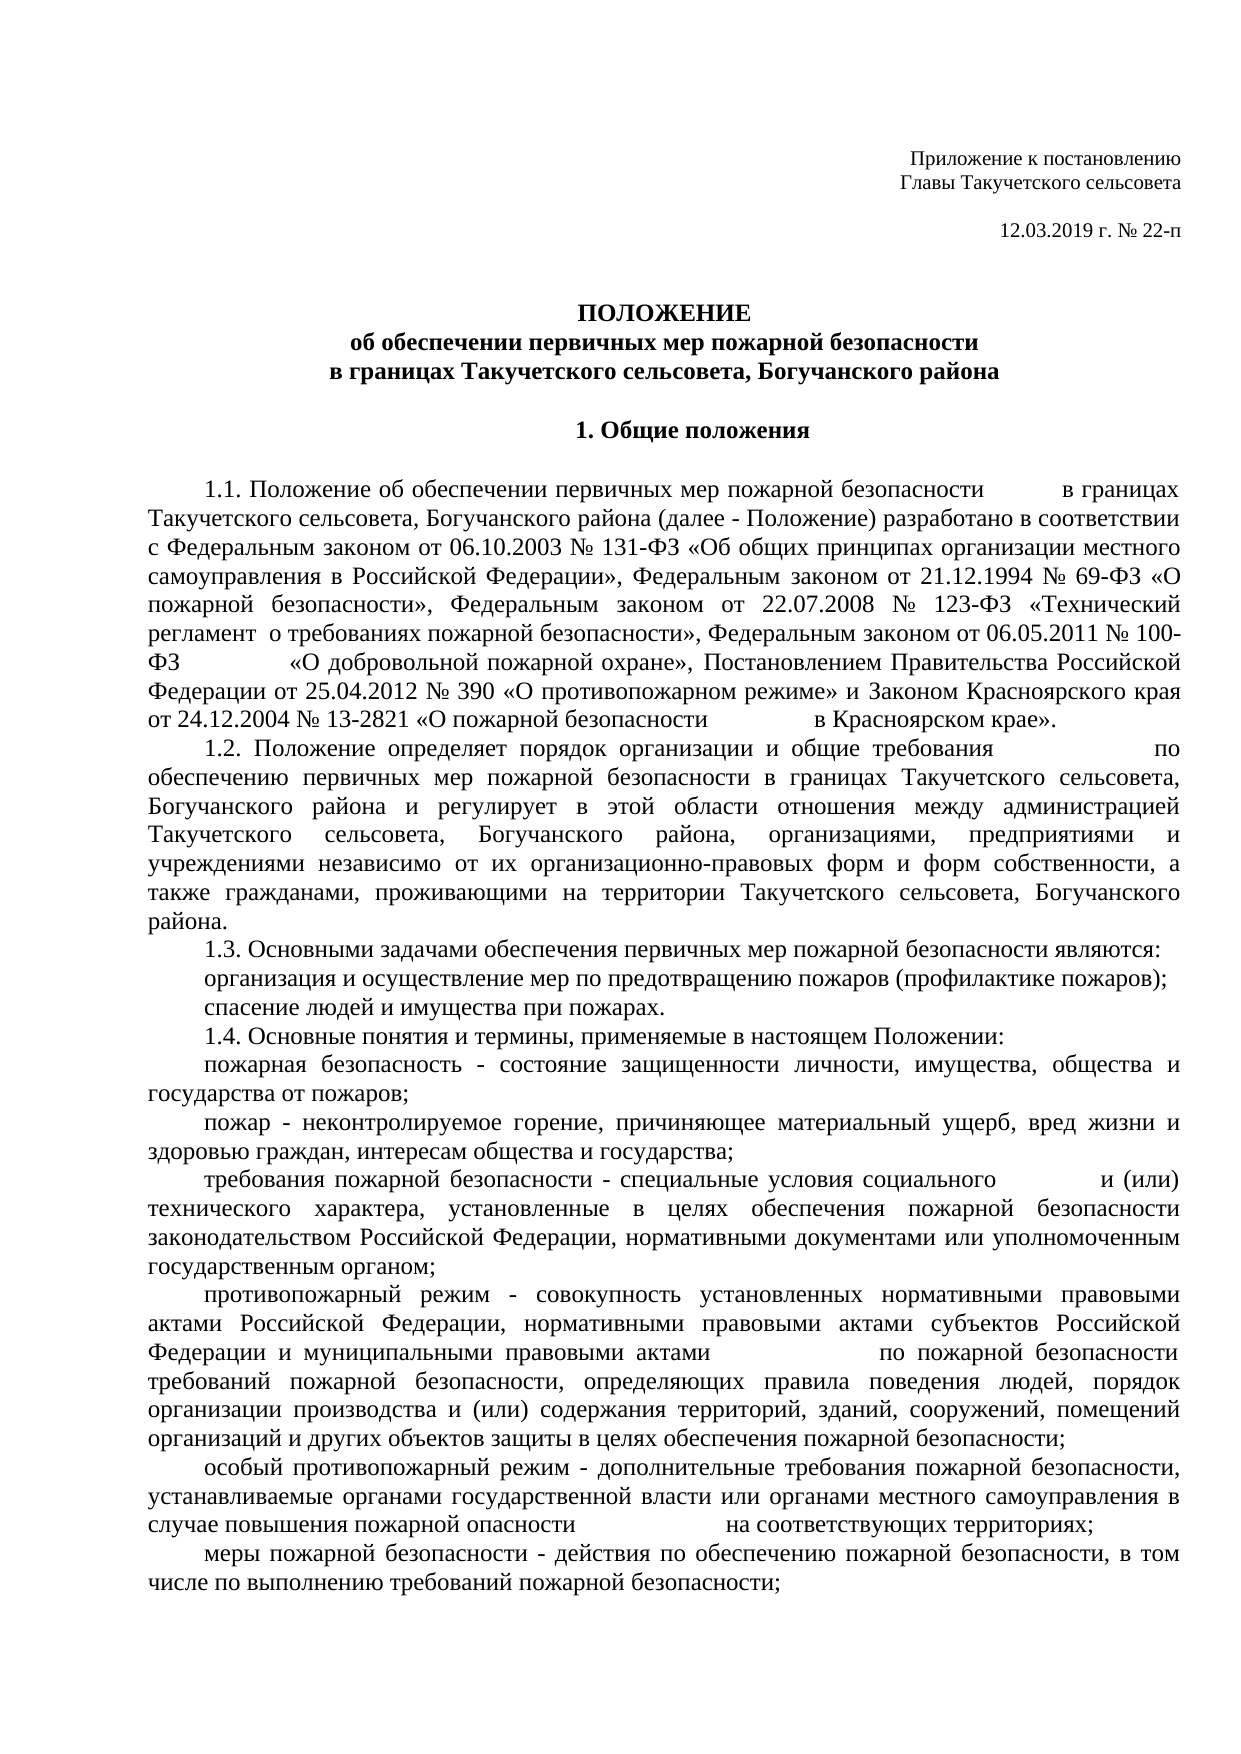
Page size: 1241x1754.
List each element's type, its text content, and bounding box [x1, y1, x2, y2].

text 1.4. Основные понятия и термины, применяемые в настоящем Положении: [148, 1021, 1181, 1049]
text меры пожарной безопасности - действия по обеспечению пожарной безопасности, в том числе по выполнению требований пожарной безопасности; [148, 1538, 1181, 1596]
title в границах Такучетского сельсовета, Богучанского района [148, 356, 1181, 385]
text требования пожарной безопасности - специальные условия социального и (или) технического характера, установленные в целях обеспечения пожарной безопасности законодательством Российской Федерации, нормативными документами или уполномоченным государственным органом; [148, 1164, 1181, 1279]
title об обеспечении первичных мер пожарной безопасности [148, 327, 1181, 356]
text противопожарный режим - совокупность установленных нормативными правовыми актами Российской Федерации, нормативными правовыми актами субъектов Российской Федерации и муниципальными правовыми актами по пожарной безопасности требований пожарной безопасности, определяющих правила поведения людей, порядок организации производства и (или) содержания территорий, зданий, сооружений, помещений организаций и других объектов защиты в целях обеспечения пожарной безопасности; [148, 1279, 1181, 1452]
text пожарная безопасность - состояние защищенности личности, имущества, общества и государства от пожаров; [148, 1049, 1181, 1107]
text 1. Общие положения [204, 415, 1181, 444]
title ПОЛОЖЕНИЕ [148, 298, 1181, 327]
text спасение людей и имущества при пожарах. [148, 992, 1181, 1021]
text 12.03.2019 г. № 22-п [148, 218, 1181, 242]
text Главы Такучетского сельсовета [148, 170, 1181, 194]
text 1.1. Положение об обеспечении первичных мер пожарной безопасности в границах Такучетского сельсовета, Богучанского района (далее - Положение) разработано в соответствии с Федеральным законом от 06.10.2003 № 131-ФЗ «Об общих принципах организации местного самоуправления в Российской Федерации», Федеральным законом от 21.12.1994 № 69-ФЗ «О пожарной безопасности», Федеральным законом от 22.07.2008 № 123-ФЗ «Технический регламент о требованиях пожарной безопасности», Федеральным законом от 06.05.2011 № 100-ФЗ «О добровольной пожарной охране», Постановлением Правительства Российской Федерации от 25.04.2012 № 390 «О противопожарном режиме» и Законом Красноярского края от 24.12.2004 № 13-2821 «О пожарной безопасности в Красноярском крае». [148, 474, 1181, 733]
text Приложение к постановлению [148, 146, 1181, 170]
text организация и осуществление мер по предотвращению пожаров (профилактике пожаров); [148, 963, 1181, 992]
text особый противопожарный режим - дополнительные требования пожарной безопасности, устанавливаемые органами государственной власти или органами местного самоуправления в случае повышения пожарной опасности на соответствующих территориях; [148, 1452, 1181, 1538]
text 1.3. Основными задачами обеспечения первичных мер пожарной безопасности являются: [148, 934, 1181, 963]
text пожар - неконтролируемое горение, причиняющее материальный ущерб, вред жизни и здоровью граждан, интересам общества и государства; [148, 1107, 1181, 1164]
text 1.2. Положение определяет порядок организации и общие требования по обеспечению первичных мер пожарной безопасности в границах Такучетского сельсовета, Богучанского района и регулирует в этой области отношения между администрацией Такучетского сельсовета, Богучанского района, организациями, предприятиями и учреждениями независимо от их организационно-правовых форм и форм собственности, а также гражданами, проживающими на территории Такучетского сельсовета, Богучанского района. [148, 733, 1181, 934]
